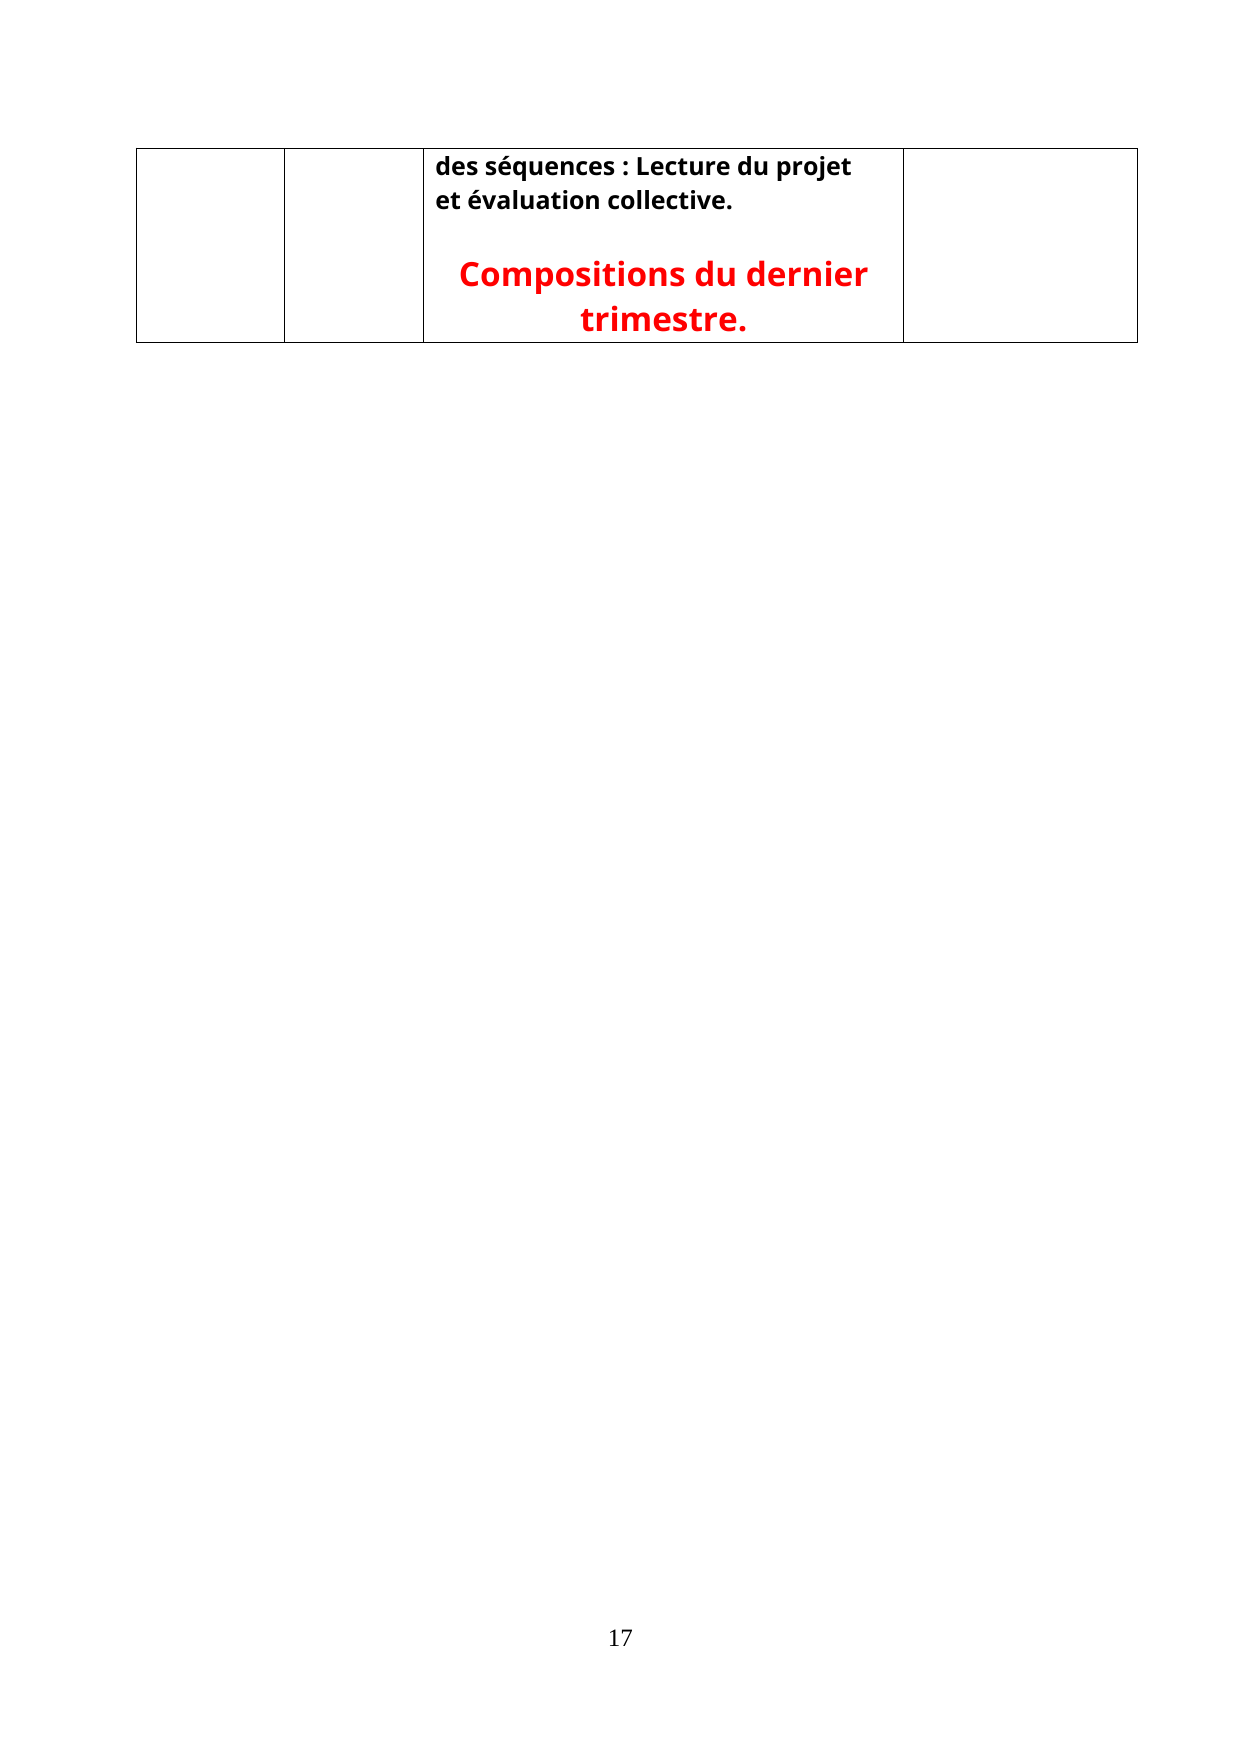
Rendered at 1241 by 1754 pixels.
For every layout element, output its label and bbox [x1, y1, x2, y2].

table_cell [904, 149, 1137, 342]
table_cell [285, 149, 423, 342]
table_cell [424, 149, 903, 342]
